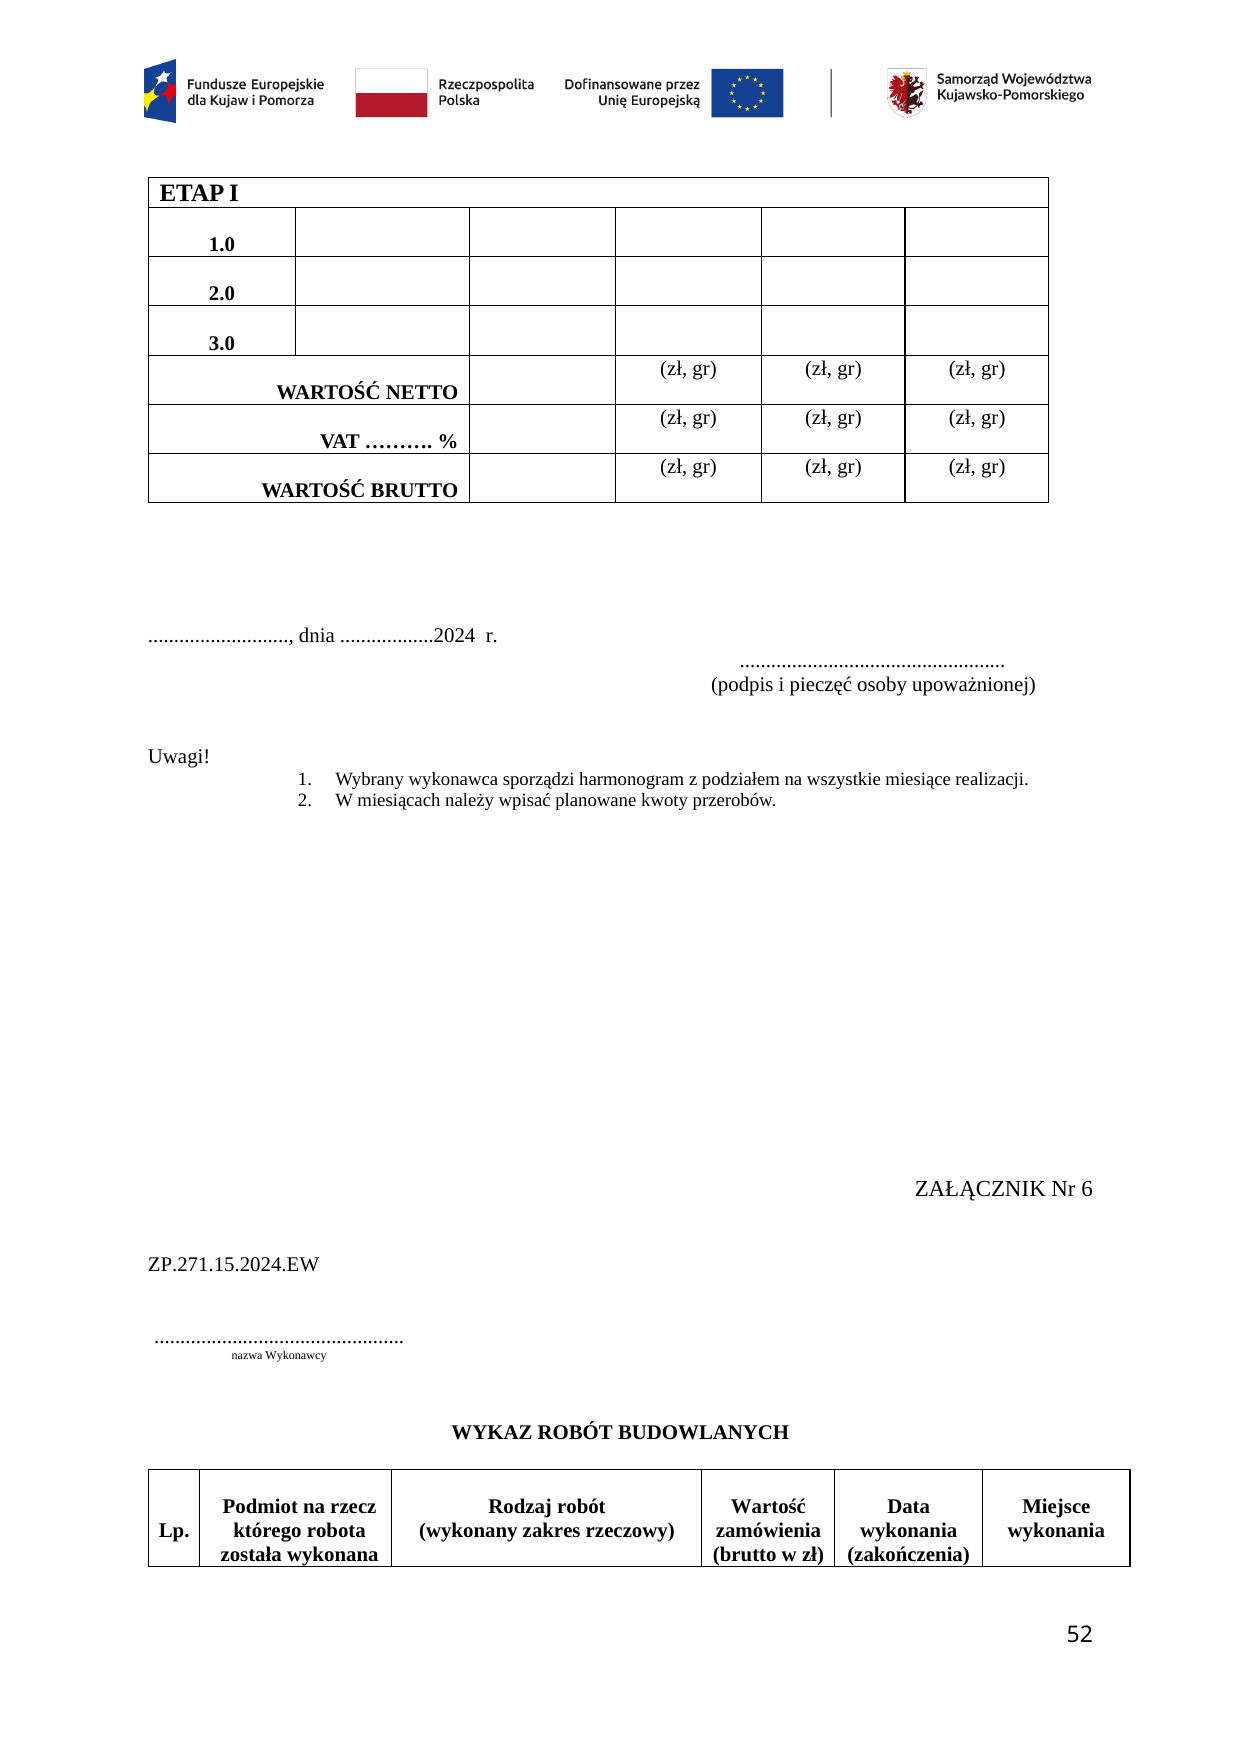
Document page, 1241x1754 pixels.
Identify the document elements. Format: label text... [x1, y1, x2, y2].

list W miesiącach należy wpisać planowane kwoty przerobów. [298, 789, 1093, 811]
table_cell [616, 257, 761, 305]
table_cell [616, 208, 761, 256]
table_header Lp. [149, 1470, 199, 1566]
table_cell [470, 405, 615, 453]
table_cell [906, 257, 1048, 305]
table_cell (zł, gr) [762, 405, 904, 453]
table_cell 2.0 [149, 257, 295, 305]
text ZAŁĄCZNIK Nr 6 [148, 1175, 1093, 1201]
table_cell [296, 257, 469, 305]
text ..........................., dnia ..................2024 r. [148, 623, 1093, 647]
table_header Miejsce wykonania [983, 1470, 1129, 1566]
table_cell [762, 257, 904, 305]
table_cell [470, 208, 615, 256]
table_cell (zł, gr) [906, 454, 1048, 502]
table_cell [296, 306, 469, 354]
table_cell VAT ………. % [149, 405, 469, 453]
table_cell [906, 306, 1048, 354]
table_cell (zł, gr) [906, 405, 1048, 453]
table_cell (zł, gr) [616, 454, 761, 502]
table_header Data wykonania (zakończenia) [835, 1470, 982, 1566]
text WYKAZ ROBÓT BUDOWLANYCH [148, 1420, 1093, 1444]
table_cell [470, 306, 615, 354]
text ................................................ [148, 1324, 1093, 1348]
table_cell (zł, gr) [762, 356, 904, 404]
table_cell [906, 208, 1048, 256]
table_cell [470, 356, 615, 404]
text (podpis i pieczęć osoby upoważnionej) [590, 672, 1093, 696]
text ZP.271.15.2024.EW [148, 1252, 1093, 1276]
table_cell 3.0 [149, 306, 295, 354]
table_cell 1.0 [149, 208, 295, 256]
table_cell (zł, gr) [616, 405, 761, 453]
list Wybrany wykonawca sporządzi harmonogram z podziałem na wszystkie miesiące realizacji. [298, 768, 1093, 789]
table_cell (zł, gr) [762, 454, 904, 502]
table_cell [762, 306, 904, 354]
table_cell WARTOŚĆ BRUTTO [149, 454, 469, 502]
picture [128, 44, 1123, 139]
table_cell WARTOŚĆ NETTO [149, 356, 469, 404]
table_cell ETAP I [149, 178, 1048, 207]
table_cell [762, 208, 904, 256]
table_cell [616, 306, 761, 354]
text Uwagi! [148, 744, 1093, 768]
table_header Wartość zamówienia (brutto w zł) [702, 1470, 834, 1566]
table_header Podmiot na rzecz którego robota została wykonana [200, 1470, 391, 1566]
table_cell [296, 208, 469, 256]
table_cell [470, 257, 615, 305]
text ................................................... [148, 647, 1093, 672]
table_cell [470, 454, 615, 502]
table_cell (zł, gr) [616, 356, 761, 404]
table_header Rodzaj robót (wykonany zakres rzeczowy) [392, 1470, 701, 1566]
text nazwa Wykonawcy [148, 1348, 1093, 1372]
table_cell (zł, gr) [906, 356, 1048, 404]
